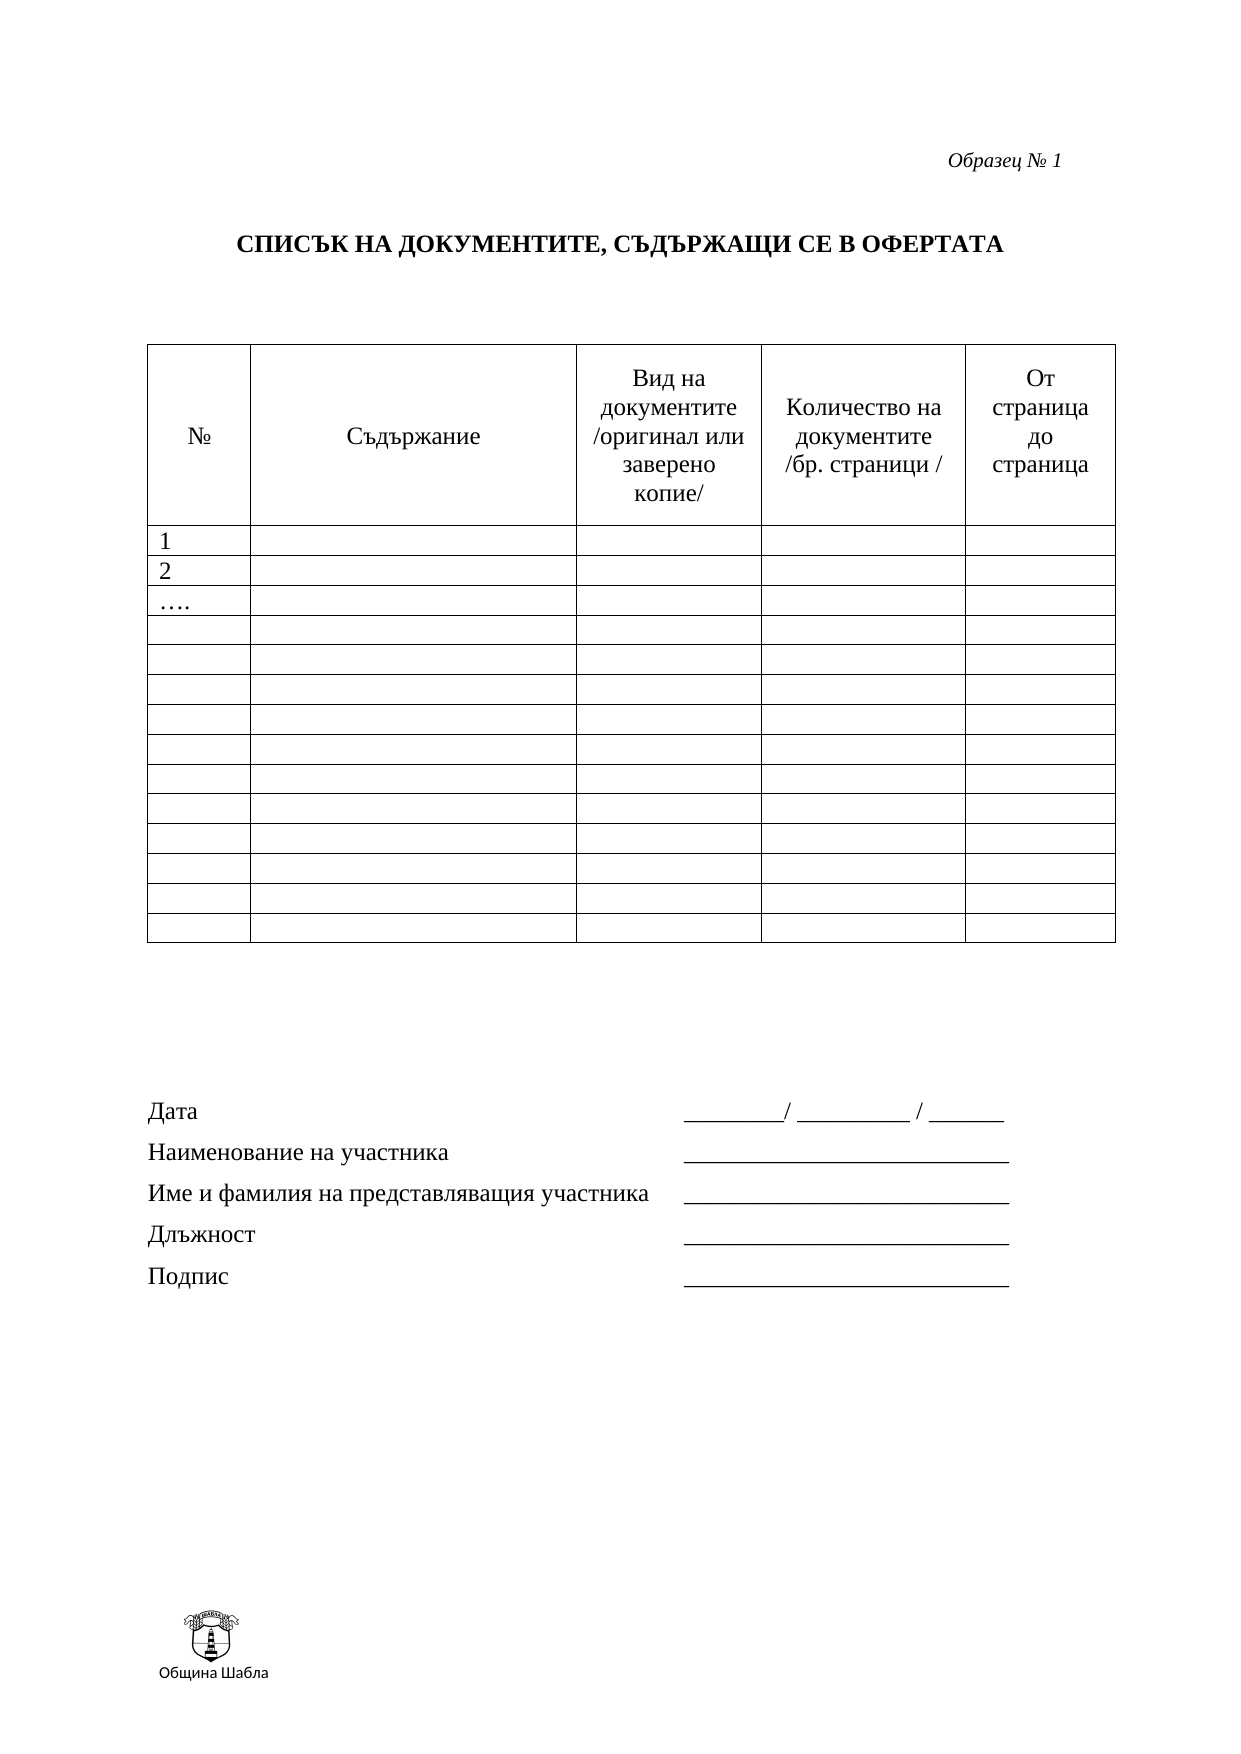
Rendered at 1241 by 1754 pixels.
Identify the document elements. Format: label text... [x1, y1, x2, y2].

table_cell [251, 884, 576, 912]
table_cell [577, 824, 761, 853]
table_cell [251, 586, 576, 614]
table_cell 1 [148, 526, 250, 555]
table_cell [148, 884, 250, 912]
table_cell [148, 824, 250, 853]
table_cell [577, 705, 761, 734]
table_cell __________________________ [673, 1220, 1174, 1261]
table_cell …. [148, 586, 250, 614]
table_cell __________________________ [673, 1261, 1174, 1302]
table_cell [762, 914, 965, 942]
table_cell [577, 645, 761, 674]
table_cell [148, 735, 250, 763]
table_cell [966, 526, 1115, 555]
table_cell Име и фамилия на представляващия участника [136, 1178, 673, 1219]
table_cell [762, 735, 965, 763]
table_header Съдържание [251, 345, 576, 525]
table_cell [966, 705, 1115, 734]
table_cell [148, 854, 250, 883]
table_cell [966, 645, 1115, 674]
table_cell [577, 765, 761, 793]
table_cell [251, 526, 576, 555]
table_header Количество на документите /бр. страници / [762, 345, 965, 525]
table_cell [966, 735, 1115, 763]
table_cell [251, 675, 576, 704]
table_cell [762, 824, 965, 853]
table_cell [148, 645, 250, 674]
picture [183, 1610, 239, 1663]
table_cell [577, 735, 761, 763]
table_cell [577, 526, 761, 555]
table_cell [762, 526, 965, 555]
table_cell [966, 824, 1115, 853]
table_cell [577, 854, 761, 883]
table_cell [966, 675, 1115, 704]
table_cell [577, 914, 761, 942]
text Образец № 1 [148, 148, 1093, 172]
table_cell __________________________ [673, 1178, 1174, 1219]
table_cell [762, 854, 965, 883]
table_cell [148, 765, 250, 793]
table_cell [762, 884, 965, 912]
table_cell [251, 824, 576, 853]
table_cell [762, 586, 965, 614]
table_cell [577, 616, 761, 644]
table_cell [577, 586, 761, 614]
table_header № [148, 345, 250, 525]
table_cell [251, 556, 576, 585]
table_header ________/ _________ / ______ [673, 972, 1174, 1137]
table_cell [577, 794, 761, 823]
table_cell [251, 914, 576, 942]
table_cell [251, 794, 576, 823]
table_cell [251, 735, 576, 763]
table_cell Длъжност [136, 1220, 673, 1261]
table_cell [577, 884, 761, 912]
table_cell [966, 914, 1115, 942]
table_cell [148, 705, 250, 734]
table_cell [148, 675, 250, 704]
table_cell [762, 765, 965, 793]
table_cell 2 [148, 556, 250, 585]
table_cell [577, 556, 761, 585]
table_cell [966, 556, 1115, 585]
text СПИСЪК НА ДОКУМЕНТИТЕ, СЪДЪРЖАЩИ СЕ В ОФЕРТАТА [148, 229, 1093, 258]
table_cell [148, 794, 250, 823]
table_header От страница до страница [966, 345, 1115, 525]
table_header Дата [136, 972, 673, 1137]
table_cell [966, 854, 1115, 883]
table_cell [577, 675, 761, 704]
table_header Вид на документите /оригинал или заверено копие/ [577, 345, 761, 525]
table_cell [762, 675, 965, 704]
table_cell [762, 645, 965, 674]
table_cell [251, 765, 576, 793]
table_cell [966, 884, 1115, 912]
table_cell Подпис [136, 1261, 673, 1302]
table_cell [251, 645, 576, 674]
table_cell [966, 794, 1115, 823]
table_cell Наименование на участника [136, 1137, 673, 1178]
table_cell [251, 705, 576, 734]
table_cell [762, 556, 965, 585]
table_cell [966, 765, 1115, 793]
table_cell __________________________ [673, 1137, 1174, 1178]
table_cell [966, 586, 1115, 614]
table_cell [148, 914, 250, 942]
table_cell [762, 616, 965, 644]
table_cell [148, 616, 250, 644]
table_cell [251, 616, 576, 644]
table_cell [966, 616, 1115, 644]
table_cell [762, 794, 965, 823]
table_cell [762, 705, 965, 734]
table_cell [251, 854, 576, 883]
